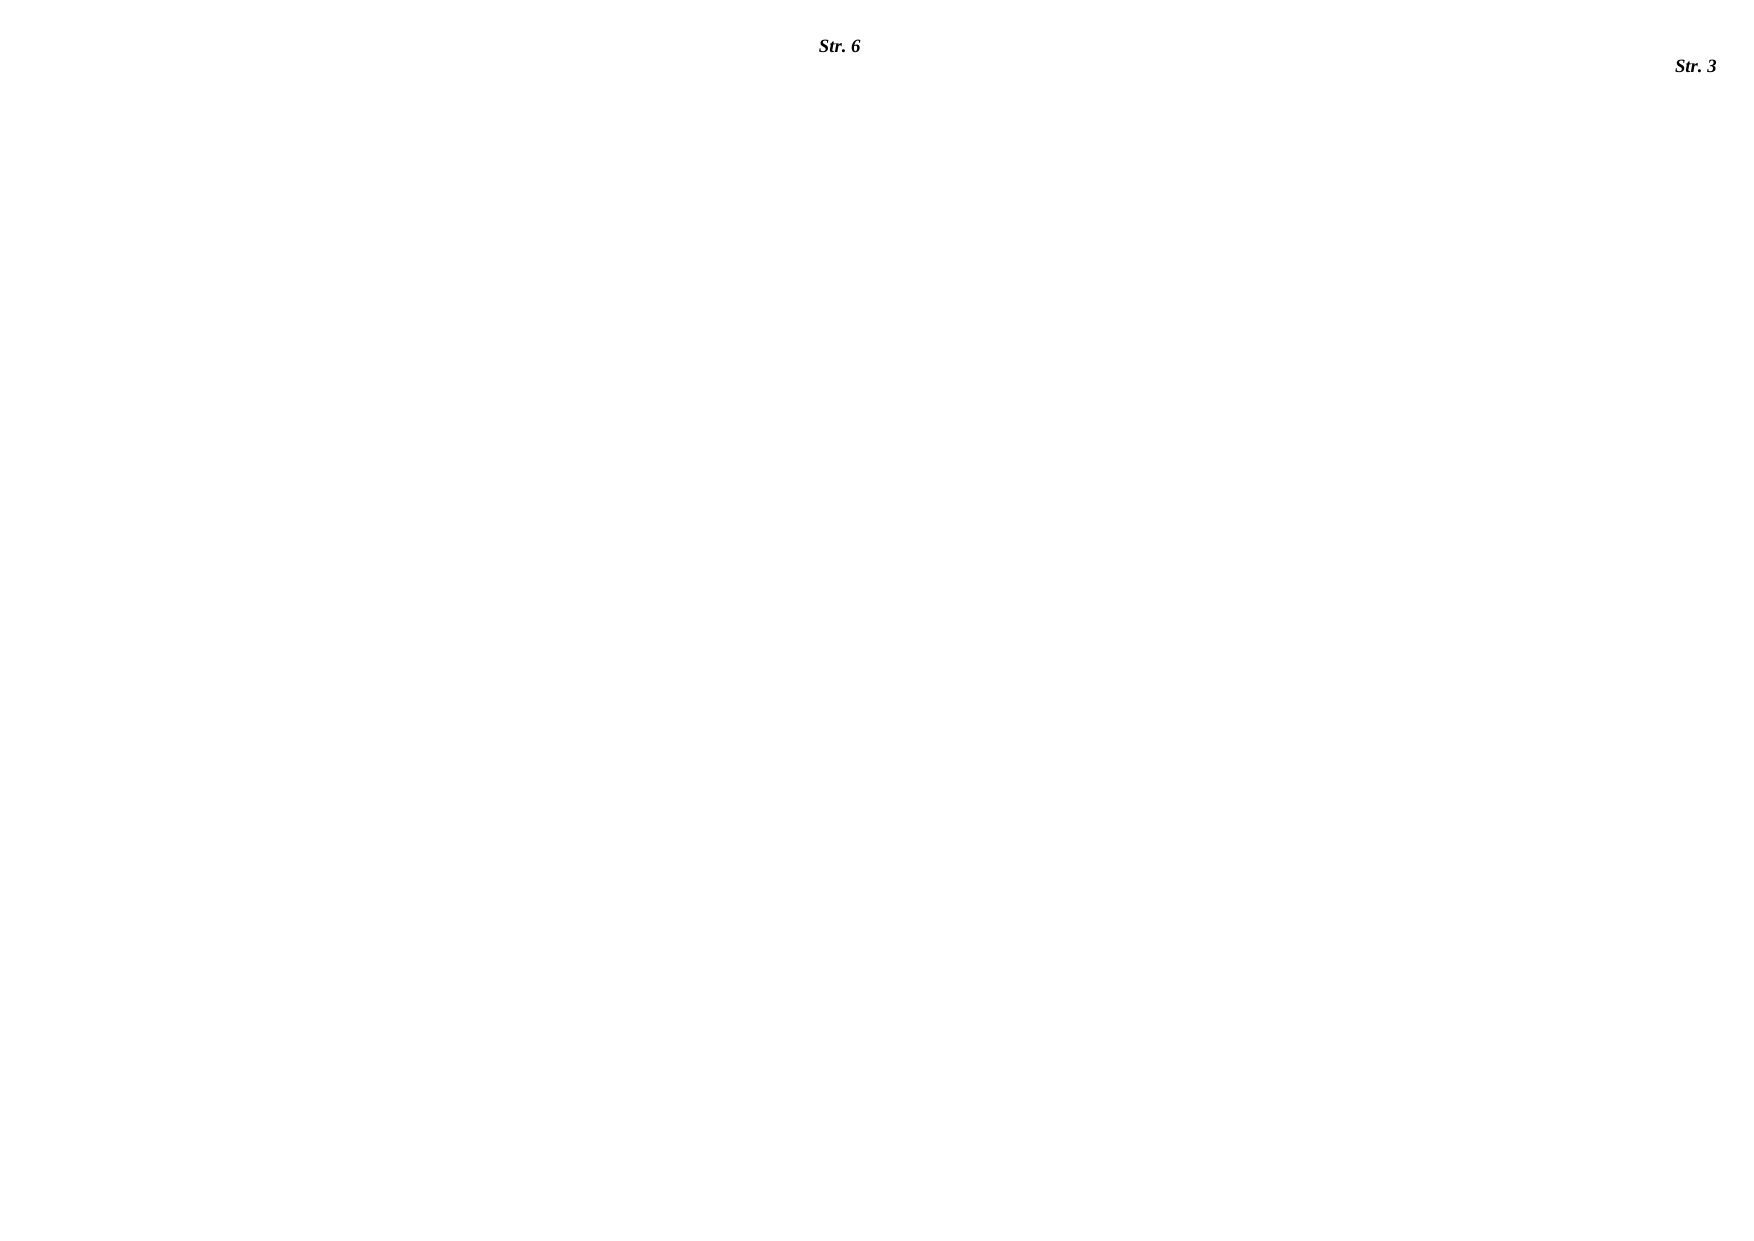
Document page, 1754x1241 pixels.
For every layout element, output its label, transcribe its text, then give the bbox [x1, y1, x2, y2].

text Str. 6 [10, 35, 862, 57]
text Str. 3 [866, 55, 1718, 76]
